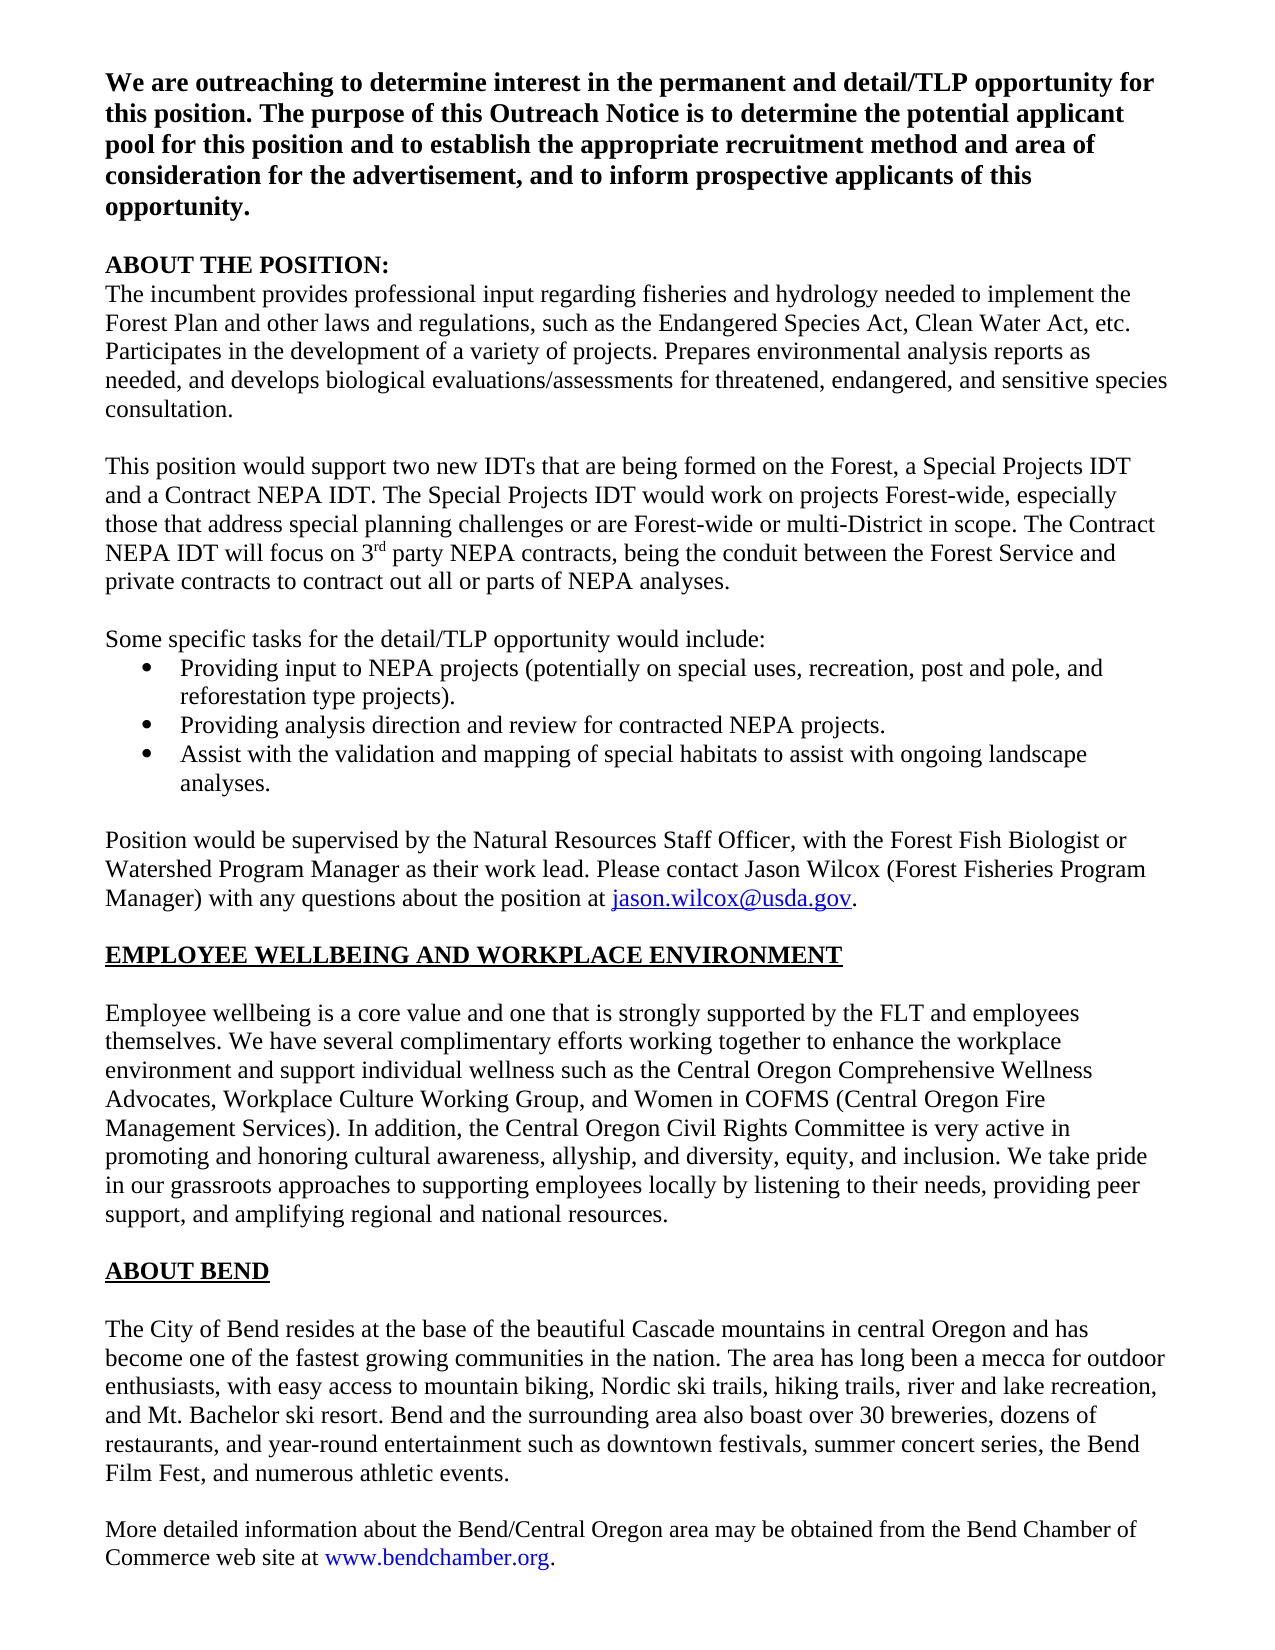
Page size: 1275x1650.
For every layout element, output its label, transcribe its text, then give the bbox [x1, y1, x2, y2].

text Position would be supervised by the Natural Resources Staff Officer, with the Forest Fish Biologist or Watershed Program Manager as their work lead. Please contact Jason Wilcox (Forest Fisheries Program Manager) with any questions about the position at jason.wilcox@usda.gov. [105, 825, 1170, 911]
text Some specific tasks for the detail/TLP opportunity would include: [105, 624, 1170, 653]
text Employee wellbeing is a core value and one that is strongly supported by the FLT and employees themselves. We have several complimentary efforts working together to enhance the workplace environment and support individual wellness such as the Central Oregon Comprehensive Wellness Advocates, Workplace Culture Working Group, and Women in COFMS (Central Oregon Fire Management Services). In addition, the Central Oregon Civil Rights Committee is very active in promoting and honoring cultural awareness, allyship, and diversity, equity, and inclusion. We take pride in our grassroots approaches to supporting employees locally by listening to their needs, providing peer support, and amplifying regional and national resources. [105, 998, 1170, 1228]
text EMPLOYEE WELLBEING AND WORKPLACE ENVIRONMENT [105, 940, 1170, 969]
text We are outreaching to determine interest in the permanent and detail/TLP opportunity for this position. The purpose of this Outreach Notice is to determine the potential applicant pool for this position and to establish the appropriate recruitment method and area of consideration for the advertisement, and to inform prospective applicants of this opportunity. [105, 66, 1170, 221]
text ABOUT BEND [105, 1256, 1170, 1285]
list Assist with the validation and mapping of special habitats to assist with ongoing landscape analyses. [142, 739, 1170, 796]
text The City of Bend resides at the base of the beautiful Cascade mountains in central Oregon and has become one of the fastest growing communities in the nation. The area has long been a mecca for outdoor enthusiasts, with easy access to mountain biking, Nordic ski trails, hiking trails, river and lake recreation, and Mt. Bachelor ski resort. Bend and the surrounding area also boast over 30 breweries, dozens of restaurants, and year-round entertainment such as downtown festivals, summer concert series, the Bend Film Fest, and numerous athletic events. [105, 1314, 1170, 1486]
text The incumbent provides professional input regarding fisheries and hydrology needed to implement the Forest Plan and other laws and regulations, such as the Endangered Species Act, Clean Water Act, etc. Participates in the development of a variety of projects. Prepares environmental analysis reports as needed, and develops biological evaluations/assessments for threatened, endangered, and sensitive species consultation. [105, 279, 1170, 423]
text More detailed information about the Bend/Central Oregon area may be obtained from the Bend Chamber of Commerce web site at www.bendchamber.org. [105, 1515, 1170, 1570]
list Providing analysis direction and review for contracted NEPA projects. [142, 710, 1170, 739]
text ABOUT THE POSITION: [105, 250, 1170, 279]
text This position would support two new IDTs that are being formed on the Forest, a Special Projects IDT and a Contract NEPA IDT. The Special Projects IDT would work on projects Forest-wide, especially those that address special planning challenges or are Forest-wide or multi-District in scope. The Contract NEPA IDT will focus on 3rd party NEPA contracts, being the conduit between the Forest Service and private contracts to contract out all or parts of NEPA analyses. [105, 451, 1170, 595]
list Providing input to NEPA projects (potentially on special uses, recreation, post and pole, and reforestation type projects). [142, 653, 1170, 710]
